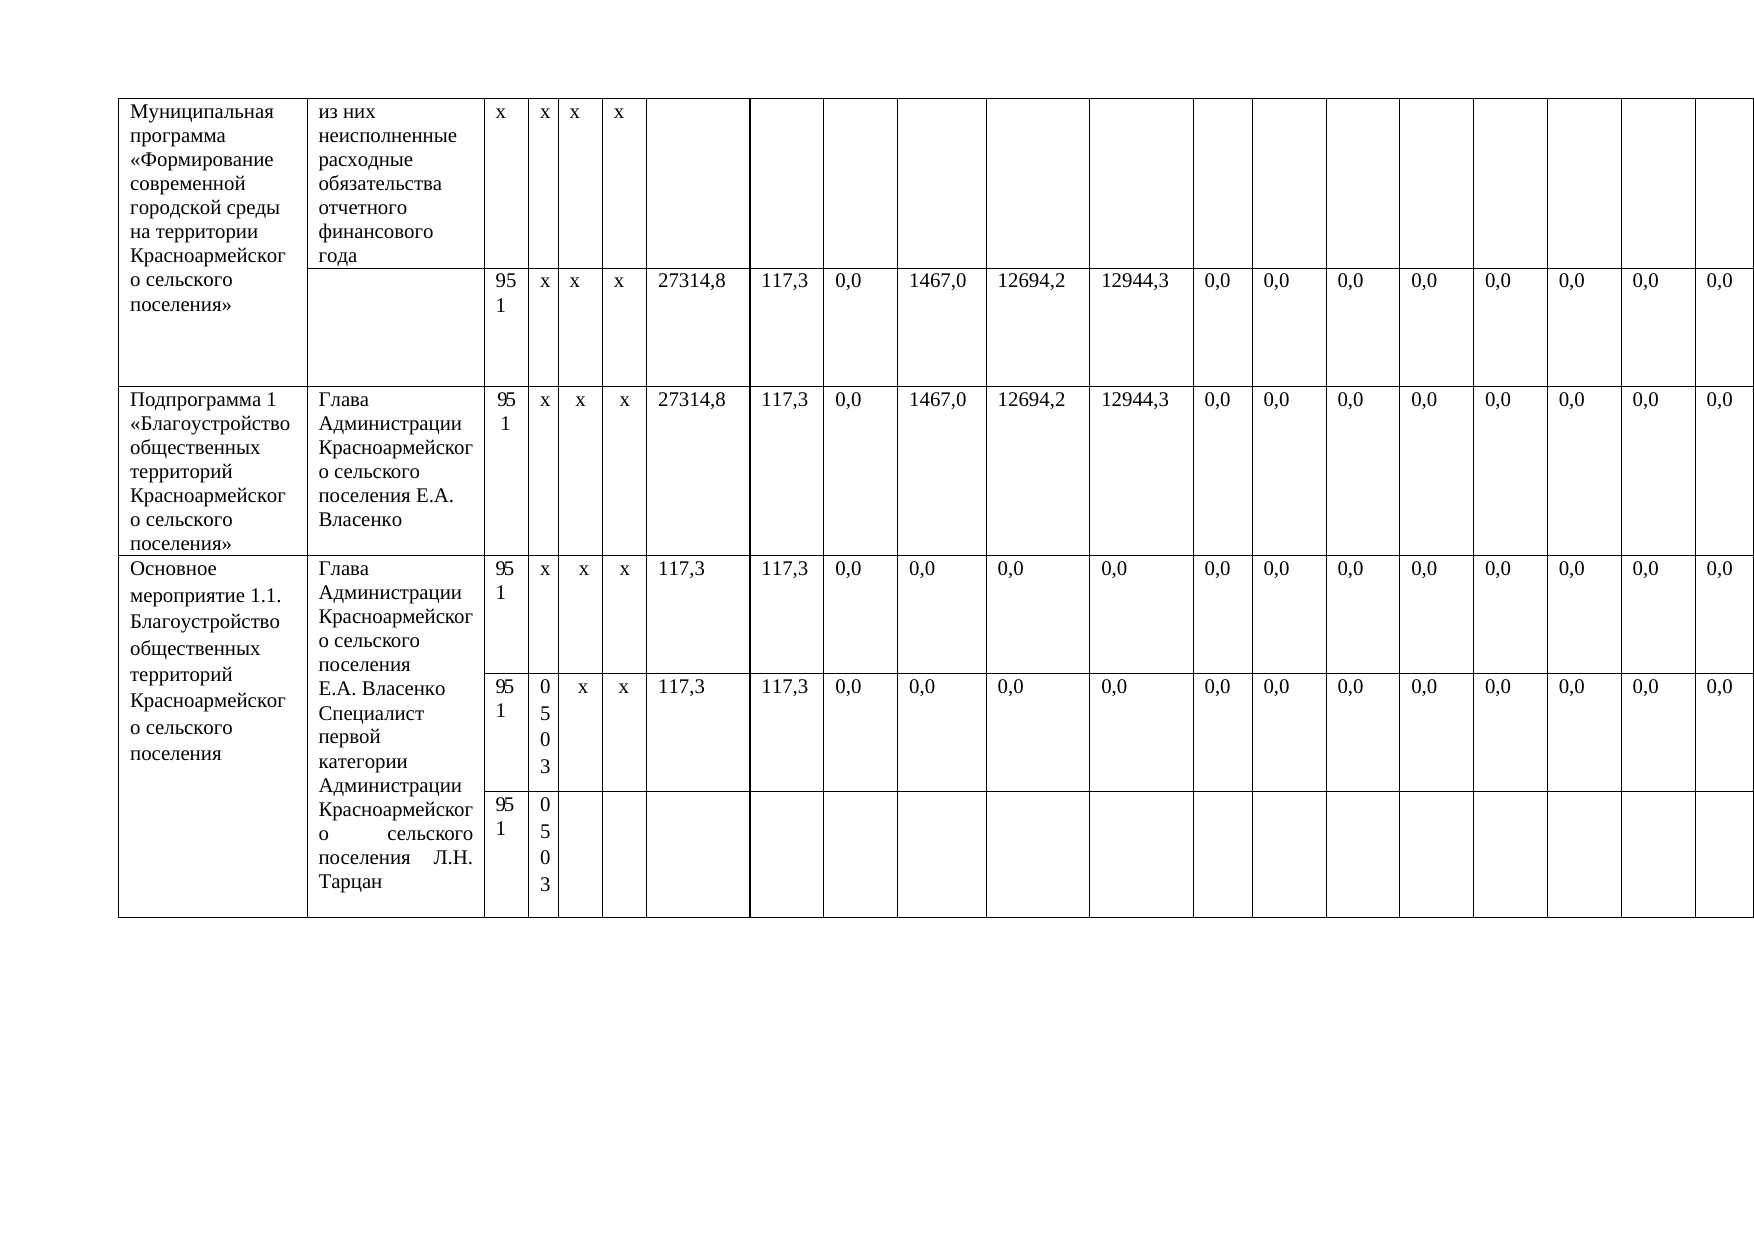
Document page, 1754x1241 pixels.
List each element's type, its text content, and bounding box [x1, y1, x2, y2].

table_cell [1194, 792, 1252, 917]
table_cell 0,0 [824, 674, 897, 791]
table_cell х [603, 387, 646, 555]
table_cell [1327, 792, 1399, 917]
table_cell 951 [485, 556, 528, 673]
table_cell [824, 99, 897, 267]
table_cell 0,0 [1548, 387, 1621, 555]
table_cell 0,0 [1474, 269, 1547, 386]
table_cell х [485, 99, 528, 267]
table_cell х [529, 99, 558, 267]
table_cell 1467,0 [898, 269, 986, 386]
table_cell [647, 792, 749, 917]
table_cell [1253, 792, 1326, 917]
table_cell [1090, 99, 1193, 267]
table_cell х [559, 556, 602, 673]
table_cell 27314,8 [647, 387, 749, 555]
table_cell 0,0 [987, 674, 1089, 791]
table_cell х [559, 99, 602, 267]
table_cell 117,3 [647, 674, 749, 791]
table_cell 0,0 [1327, 674, 1399, 791]
table_cell [1696, 99, 1753, 267]
table_cell 0,0 [1548, 556, 1621, 673]
table_cell [751, 792, 823, 917]
table_cell [1400, 792, 1473, 917]
table_cell х [603, 99, 646, 267]
table_cell 0,0 [1253, 674, 1326, 791]
table_cell 0,0 [1253, 556, 1326, 673]
table_cell 117,3 [647, 556, 749, 673]
table_cell 0,0 [824, 387, 897, 555]
table_cell 0,0 [1696, 269, 1753, 386]
table_cell х [559, 674, 602, 791]
table_cell 0,0 [1090, 556, 1193, 673]
table_cell [308, 269, 484, 386]
table_cell [898, 99, 986, 267]
table_cell 0,0 [1194, 556, 1252, 673]
table_cell 0,0 [1400, 674, 1473, 791]
table_cell 951 [485, 387, 528, 555]
table_cell [1327, 99, 1399, 267]
table_cell х [529, 556, 558, 673]
table_cell 0,0 [1327, 387, 1399, 555]
table_cell [751, 99, 823, 267]
table_cell 0,0 [1090, 674, 1193, 791]
table_cell 0,0 [1474, 387, 1547, 555]
table_cell 951 [485, 792, 528, 917]
table_cell 0,0 [1194, 674, 1252, 791]
table_cell 0,0 [824, 556, 897, 673]
table_cell 1467,0 [898, 387, 986, 555]
table_cell 951 [485, 674, 528, 791]
table_cell [898, 792, 986, 917]
table_cell 0,0 [1327, 556, 1399, 673]
table_cell 0,0 [987, 556, 1089, 673]
table_cell [1696, 792, 1753, 917]
table_cell 0,0 [1253, 387, 1326, 555]
table_cell 117,3 [751, 387, 823, 555]
table_cell х [529, 387, 558, 555]
table_cell [1474, 99, 1547, 267]
table_cell х [529, 269, 558, 386]
table_cell 117,3 [751, 556, 823, 673]
table_cell 0,0 [1696, 674, 1753, 791]
table_cell 0,0 [1622, 556, 1695, 673]
table_cell [1474, 792, 1547, 917]
table_cell [559, 792, 602, 917]
table_cell [647, 99, 749, 267]
table_cell Глава Администрации Красноармейского сельского поселения Е.А. Власенко [308, 387, 484, 555]
table_cell 0,0 [1548, 269, 1621, 386]
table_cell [119, 99, 307, 386]
table_cell 12694,2 [987, 387, 1089, 555]
table_cell [1548, 792, 1621, 917]
table_cell 0,0 [1253, 269, 1326, 386]
table_cell 0,0 [898, 556, 986, 673]
table_cell 0,0 [1474, 556, 1547, 673]
table_cell [1622, 792, 1695, 917]
table_cell 0,0 [1622, 269, 1695, 386]
table_cell 0,0 [1622, 674, 1695, 791]
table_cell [308, 556, 484, 917]
table_cell 0,0 [1696, 556, 1753, 673]
table_cell 0,0 [1327, 269, 1399, 386]
table_cell х [603, 556, 646, 673]
table_cell 0,0 [1622, 387, 1695, 555]
table_cell 12944,3 [1090, 269, 1193, 386]
table_cell 0,0 [1400, 387, 1473, 555]
table_cell 0,0 [1548, 674, 1621, 791]
table_cell 0,0 [1400, 269, 1473, 386]
table_cell Подпрограмма 1 «Благоустройство общественных территорий Красноармейского сельского поселения» [119, 387, 307, 555]
table_cell 12944,3 [1090, 387, 1193, 555]
table_cell х [559, 387, 602, 555]
table_cell Основное мероприятие 1.1. Благоустройство общественных территорий Красноармейского сельского поселения [119, 556, 307, 917]
table_cell 0,0 [1400, 556, 1473, 673]
table_cell 117,3 [751, 674, 823, 791]
table_cell из них неисполненные расходные обязательства отчетного финансового года [308, 99, 484, 267]
table_cell 117,3 [751, 269, 823, 386]
table_cell [1253, 99, 1326, 267]
table_cell [1090, 792, 1193, 917]
table_cell 12694,2 [987, 269, 1089, 386]
table_cell [987, 99, 1089, 267]
table_cell 0,0 [898, 674, 986, 791]
table_cell 0,0 [1474, 674, 1547, 791]
table_cell [1400, 99, 1473, 267]
table_cell [1548, 99, 1621, 267]
table_cell [824, 792, 897, 917]
table_cell [1622, 99, 1695, 267]
table_cell 0,0 [1696, 387, 1753, 555]
table_cell 951 [485, 269, 528, 386]
table_cell 27314,8 [647, 269, 749, 386]
table_cell [987, 792, 1089, 917]
table_cell 0,0 [1194, 269, 1252, 386]
table_cell х [559, 269, 602, 386]
table_cell х [603, 674, 646, 791]
table_cell 0503 [529, 674, 558, 791]
table_cell 0503 [529, 792, 558, 917]
table_cell 0,0 [824, 269, 897, 386]
table_cell х [603, 269, 646, 386]
table_cell 0,0 [1194, 387, 1252, 555]
table_cell [1194, 99, 1252, 267]
table_cell [603, 792, 646, 917]
